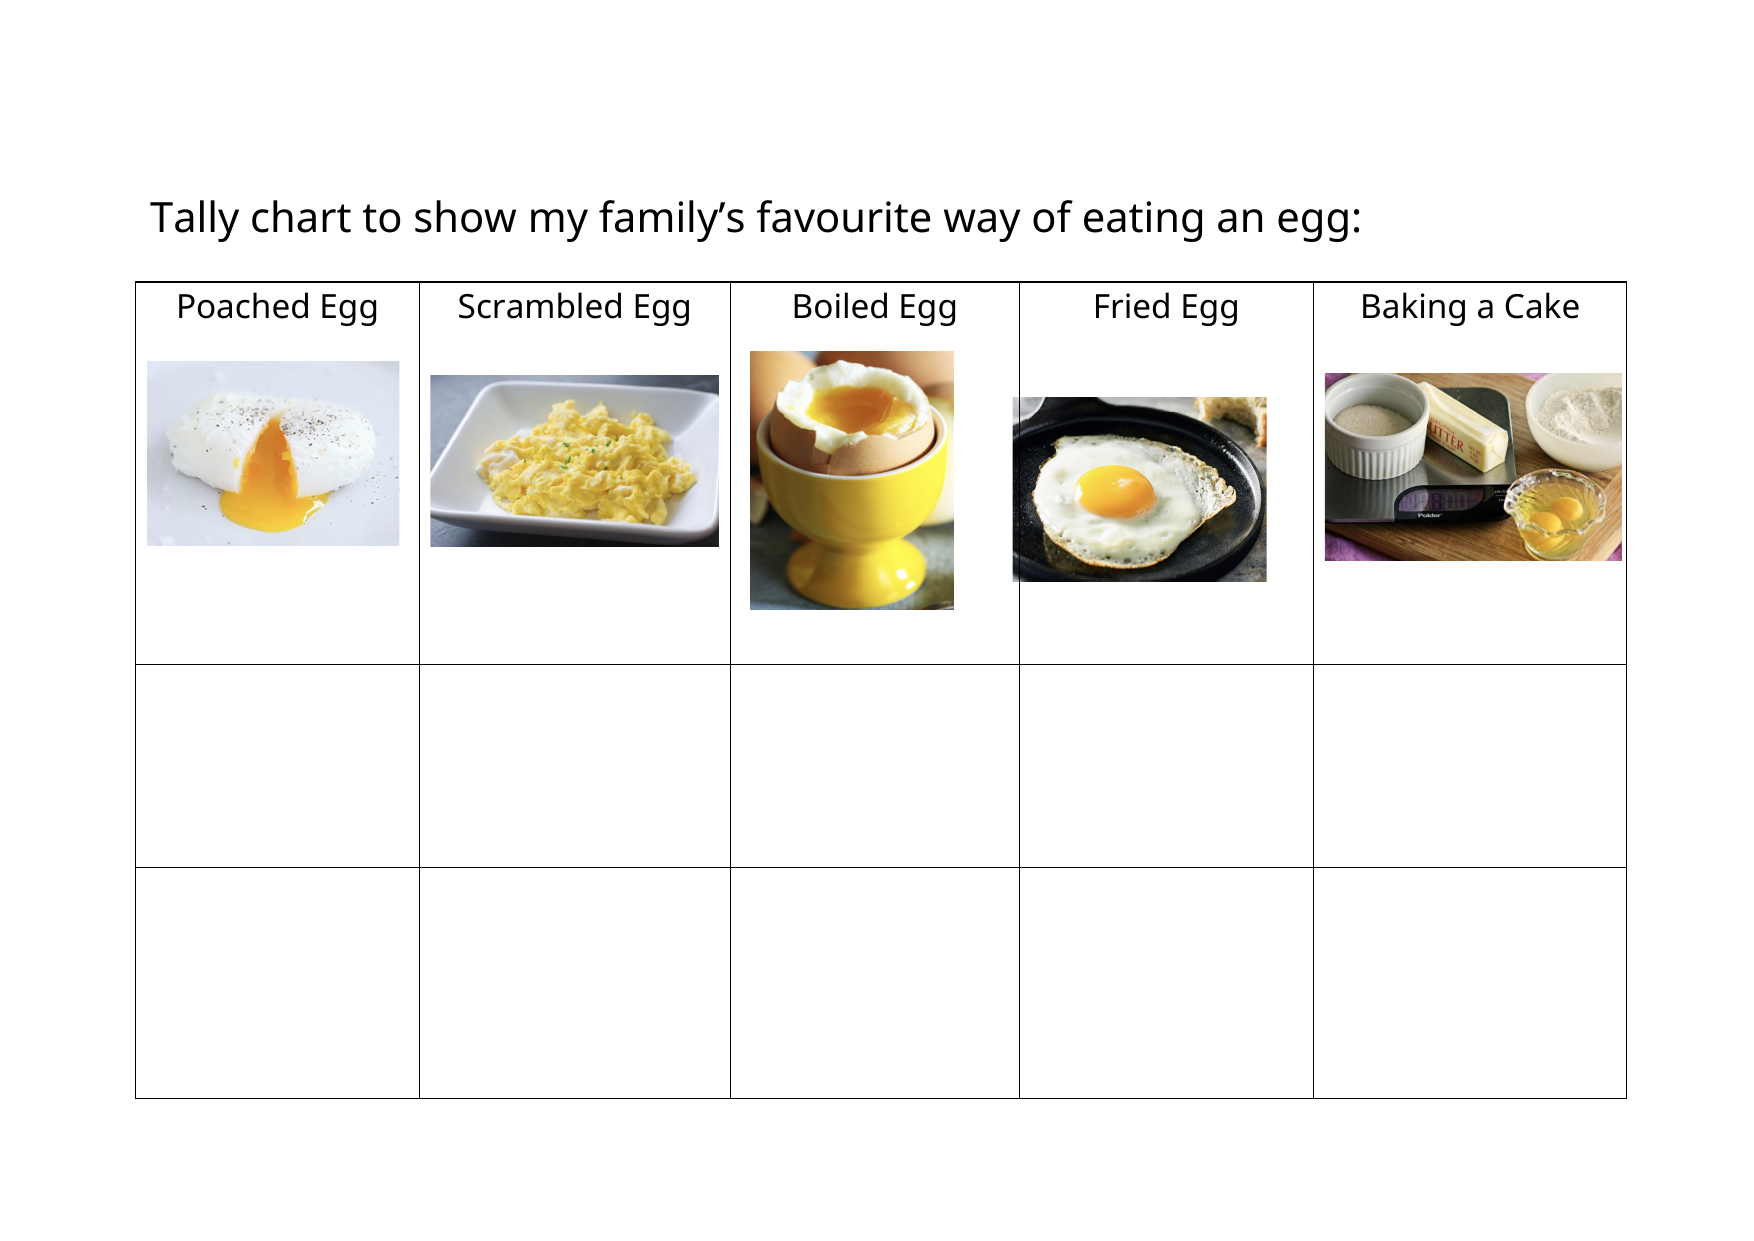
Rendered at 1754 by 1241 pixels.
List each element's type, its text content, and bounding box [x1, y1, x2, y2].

table_header Scrambled Egg [420, 283, 730, 664]
table_cell [420, 665, 730, 867]
picture [430, 375, 719, 547]
table_cell [1020, 665, 1313, 867]
table_cell [1020, 868, 1313, 1098]
table_header Poached Egg [136, 283, 419, 664]
table_cell [731, 868, 1019, 1098]
table_header Baking a Cake [1314, 283, 1626, 664]
table_header Boiled Egg [731, 283, 1019, 664]
table_cell [731, 665, 1019, 867]
picture [147, 361, 400, 546]
table_cell [1314, 868, 1626, 1098]
text Tally chart to show my family’s favourite way of eating an egg: [150, 187, 1604, 244]
table_cell [420, 868, 730, 1098]
picture [1324, 373, 1622, 561]
table_cell [136, 665, 419, 867]
table_cell [1314, 665, 1626, 867]
table_cell [136, 868, 419, 1098]
table_header Fried Egg [1020, 283, 1313, 664]
